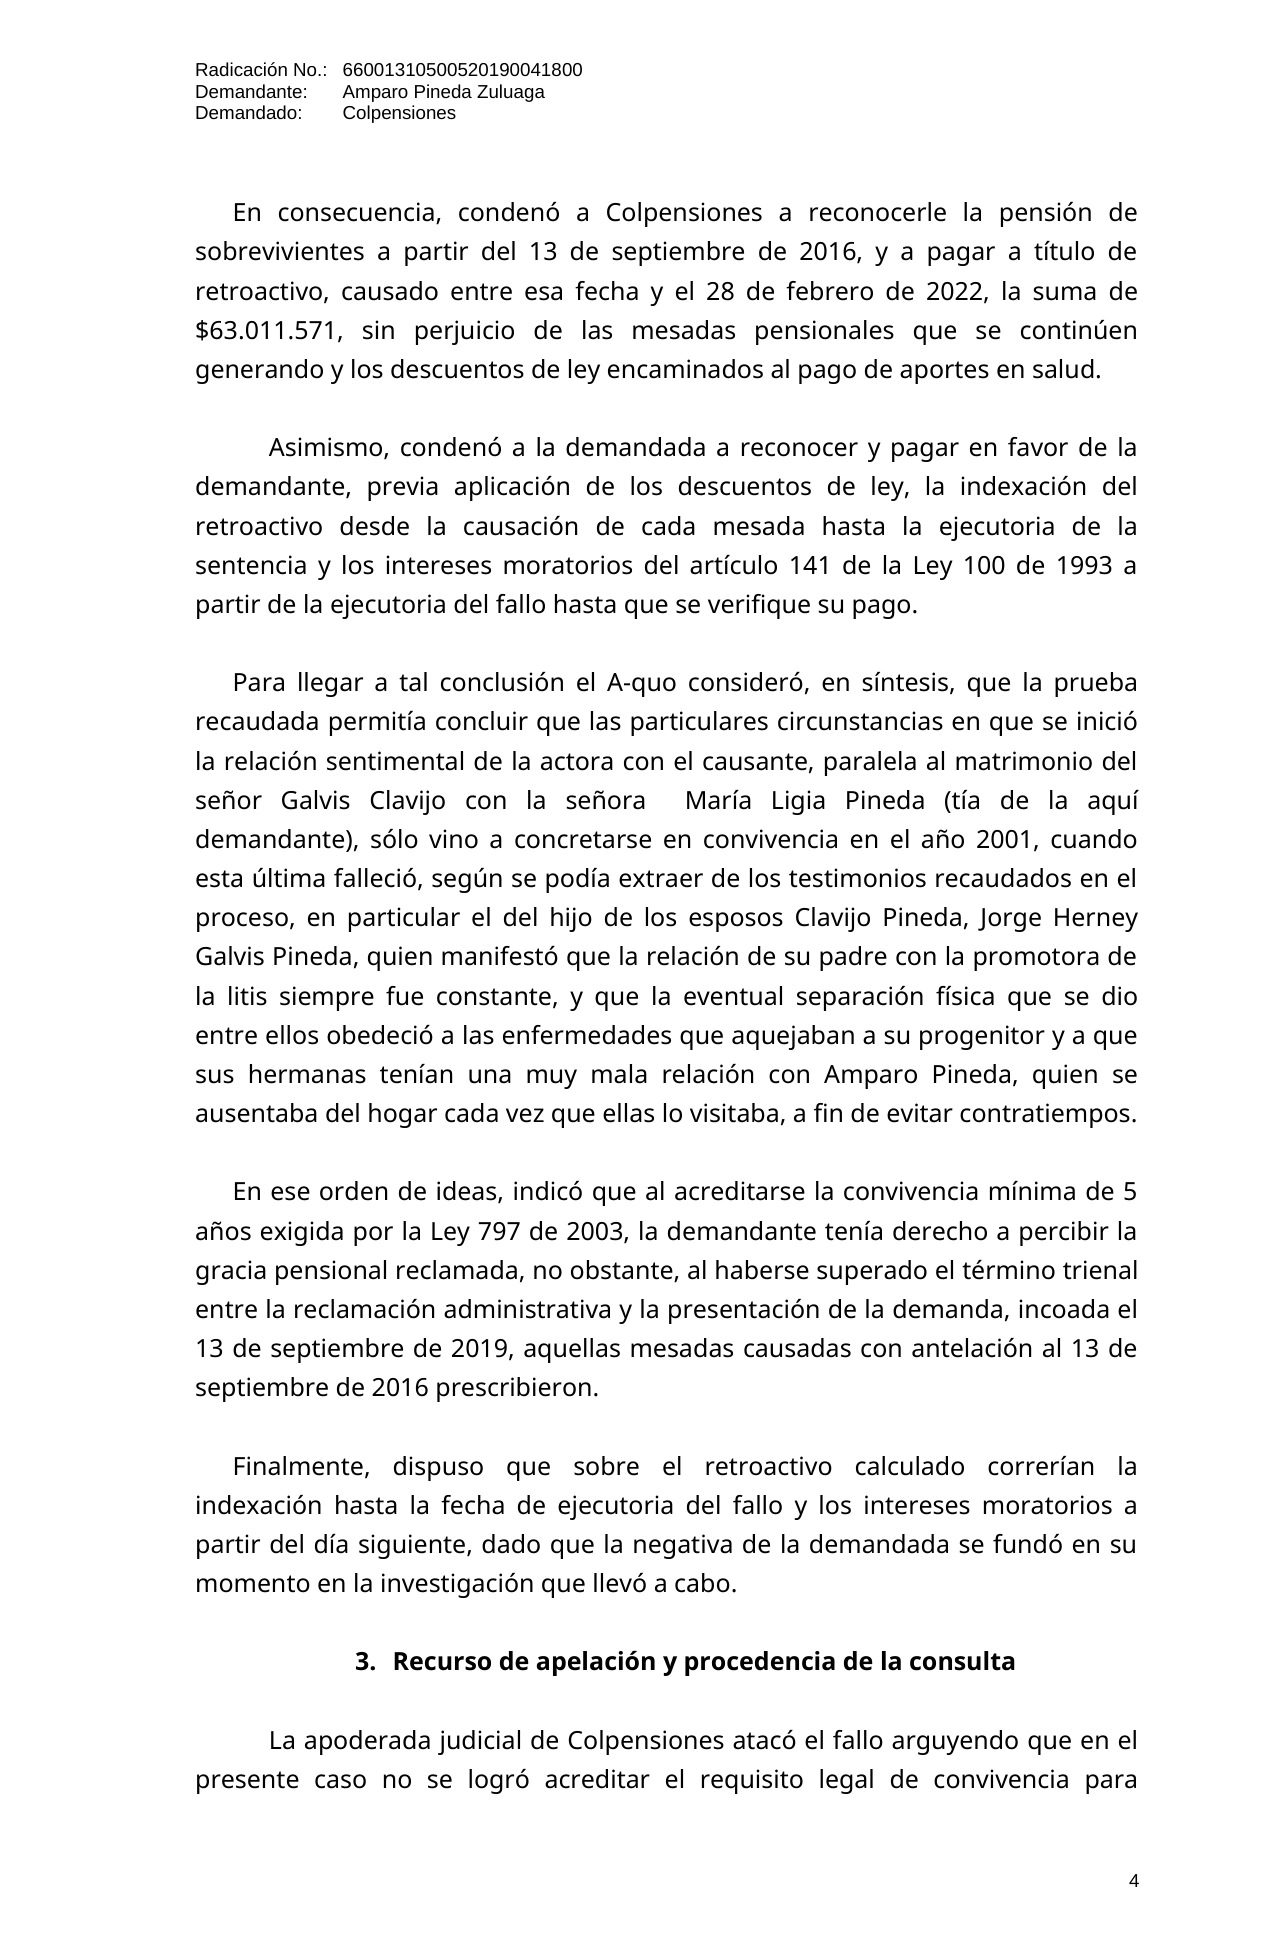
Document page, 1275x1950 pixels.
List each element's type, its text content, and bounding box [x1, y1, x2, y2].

text En ese orden de ideas, indicó que al acreditarse la convivencia mínima de 5 años exigida por la Ley 797 de 2003, la demandante tenía derecho a percibir la gracia pensional reclamada, no obstante, al haberse superado el término trienal entre la reclamación administrativa y la presentación de la demanda, incoada el 13 de septiembre de 2019, aquellas mesadas causadas con antelación al 13 de septiembre de 2016 prescribieron. [195, 1174, 1139, 1404]
text Asimismo, condenó a la demandada a reconocer y pagar en favor de la demandante, previa aplicación de los descuentos de ley, la indexación del retroactivo desde la causación de cada mesada hasta la ejecutoria de la sentencia y los intereses moratorios del artículo 141 de la Ley 100 de 1993 a partir de la ejecutoria del fallo hasta que se verifique su pago. [195, 430, 1139, 621]
text Finalmente, dispuso que sobre el retroactivo calculado correrían la indexación hasta la fecha de ejecutoria del fallo y los intereses moratorios a partir del día siguiente, dado que la negativa de la demandada se fundó en su momento en la investigación que llevó a cabo. [195, 1448, 1139, 1600]
text En consecuencia, condenó a Colpensiones a reconocerle la pensión de sobrevivientes a partir del 13 de septiembre de 2016, y a pagar a título de retroactivo, causado entre esa fecha y el 28 de febrero de 2022, la suma de $63.011.571, sin perjuicio de las mesadas pensionales que se continúen generando y los descuentos de ley encaminados al pago de aportes en salud. [195, 195, 1139, 386]
text Para llegar a tal conclusión el A-quo consideró, en síntesis, que la prueba recaudada permitía concluir que las particulares circunstancias en que se inició la relación sentimental de la actora con el causante, paralela al matrimonio del señor Galvis Clavijo con la señora María Ligia Pineda (tía de la aquí demandante), sólo vino a concretarse en convivencia en el año 2001, cuando esta última falleció, según se podía extraer de los testimonios recaudados en el proceso, en particular el del hijo de los esposos Clavijo Pineda, Jorge Herney Galvis Pineda, quien manifestó que la relación de su padre con la promotora de la litis siempre fue constante, y que la eventual separación física que se dio entre ellos obedeció a las enfermedades que aquejaban a su progenitor y a que sus hermanas tenían una muy mala relación con Amparo Pineda, quien se ausentaba del hogar cada vez que ellas lo visitaba, a fin de evitar contratiempos. [195, 665, 1139, 1130]
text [195, 1722, 1139, 1796]
list Recurso de apelación y procedencia de la consulta [232, 1644, 1139, 1678]
